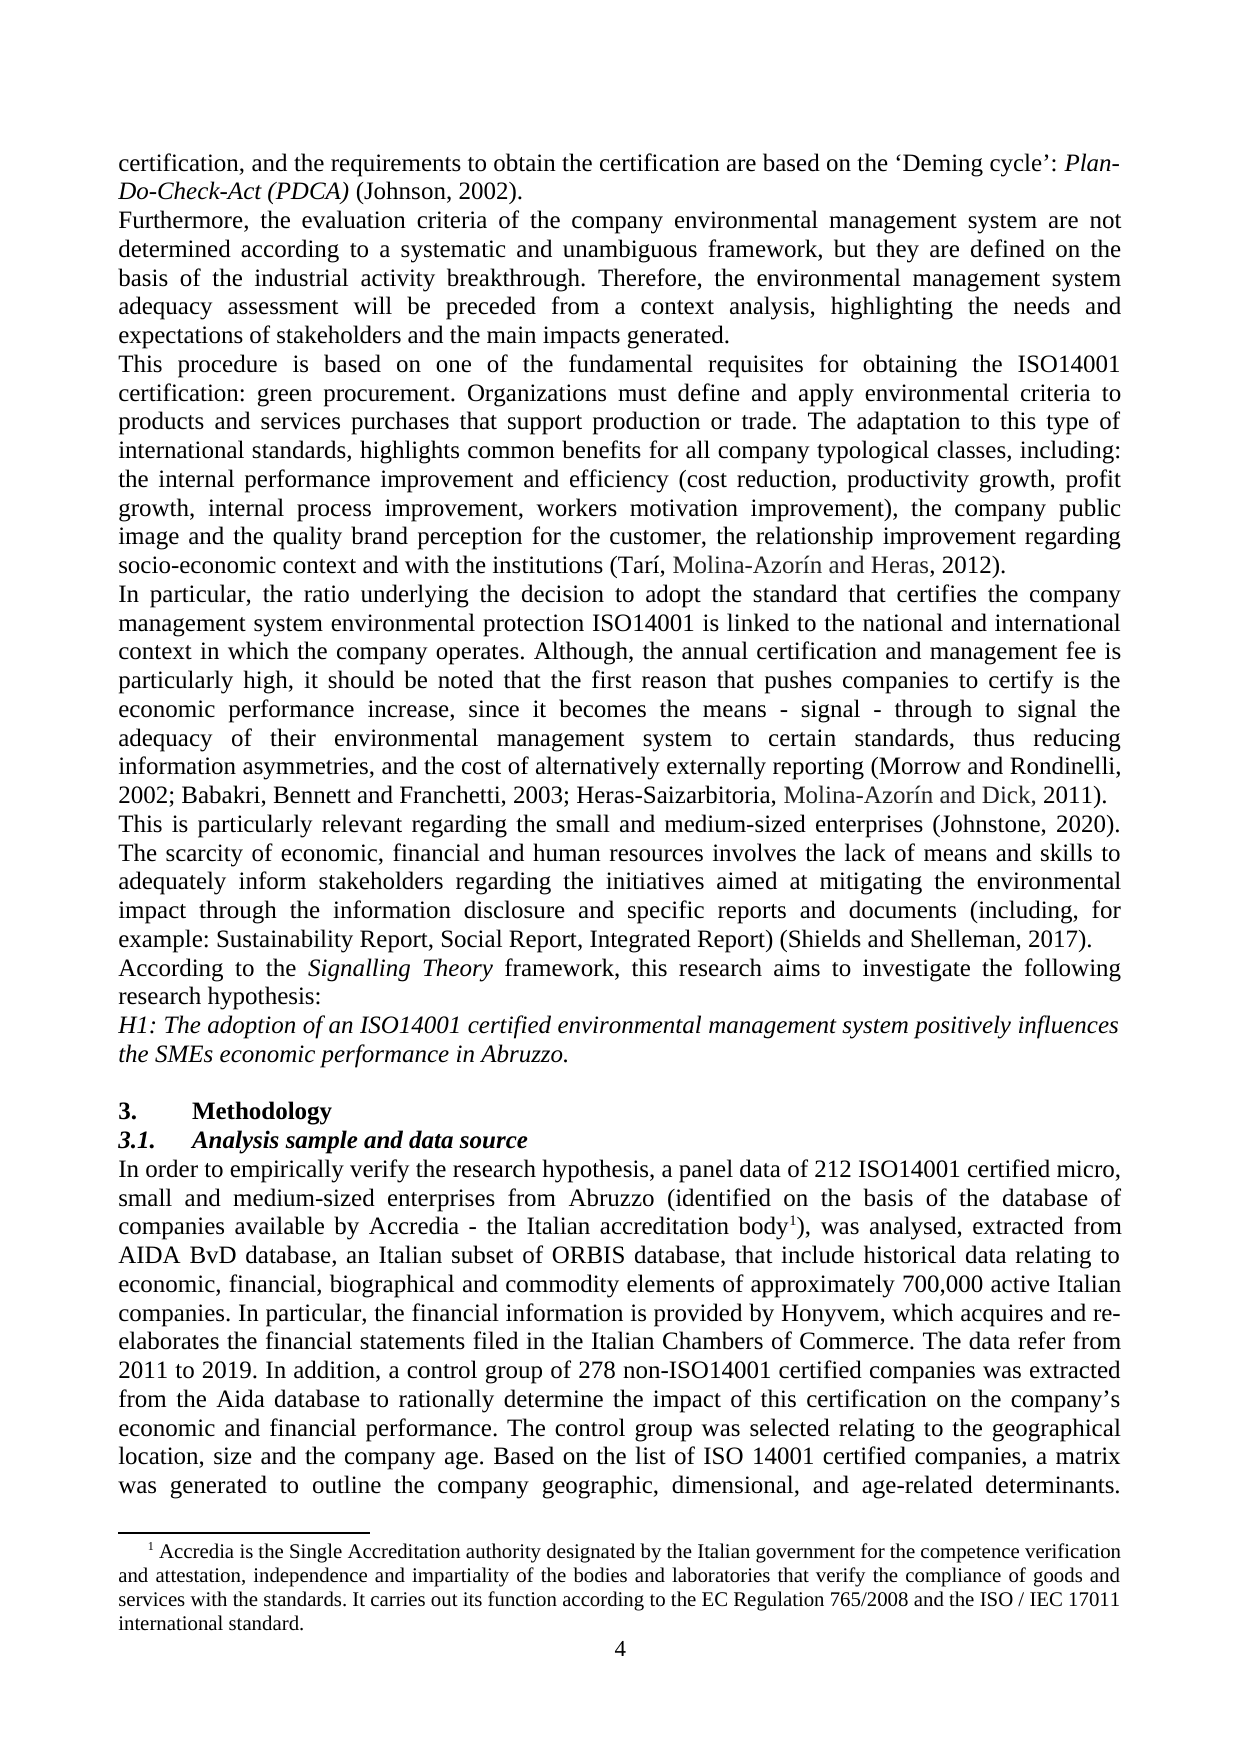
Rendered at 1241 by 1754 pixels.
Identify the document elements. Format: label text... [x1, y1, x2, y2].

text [118, 1154, 1122, 1499]
text According to the Signalling Theory framework, this research aims to investigate the following research hypothesis: [118, 953, 1122, 1010]
list Methodology [118, 1096, 1122, 1125]
text In particular, the ratio underlying the decision to adopt the standard that certifies the company management system environmental protection ISO14001 is linked to the national and international context in which the company operates. Although, the annual certification and management fee is particularly high, it should be noted that the first reason that pushes companies to certify is the economic performance increase, since it becomes the means - signal - through to signal the adequacy of their environmental management system to certain standards, thus reducing information asymmetries, and the cost of alternatively externally reporting (Morrow and Rondinelli, 2002; Babakri, Bennett and Franchetti, 2003; Heras-Saizarbitoria, Molina-Azorín and Dick, 2011). [118, 579, 1122, 809]
text Furthermore, the evaluation criteria of the company environmental management system are not determined according to a systematic and unambiguous framework, but they are defined on the basis of the industrial activity breakthrough. Therefore, the environmental management system adequacy assessment will be preceded from a context analysis, highlighting the needs and expectations of stakeholders and the main impacts generated. [118, 205, 1122, 349]
list Analysis sample and data source [118, 1125, 1122, 1154]
text This procedure is based on one of the fundamental requisites for obtaining the ISO14001 certification: green procurement. Organizations must define and apply environmental criteria to products and services purchases that support production or trade. The adaptation to this type of international standards, highlights common benefits for all company typological classes, including: the internal performance improvement and efficiency (cost reduction, productivity growth, profit growth, internal process improvement, workers motivation improvement), the company public image and the quality brand perception for the customer, the relationship improvement regarding socio-economic context and with the institutions (Tarí, Molina-Azorín and Heras, 2012). [118, 349, 1122, 579]
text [118, 148, 1122, 205]
text H1: The adoption of an ISO14001 certified environmental management system positively influences the SMEs economic performance in Abruzzo. [118, 1010, 1122, 1068]
text This is particularly relevant regarding the small and medium-sized enterprises (Johnstone, 2020). The scarcity of economic, financial and human resources involves the lack of means and skills to adequately inform stakeholders regarding the initiatives aimed at mitigating the environmental impact through the information disclosure and specific reports and documents (including, for example: Sustainability Report, Social Report, Integrated Report) (Shields and Shelleman, 2017). [118, 809, 1122, 953]
